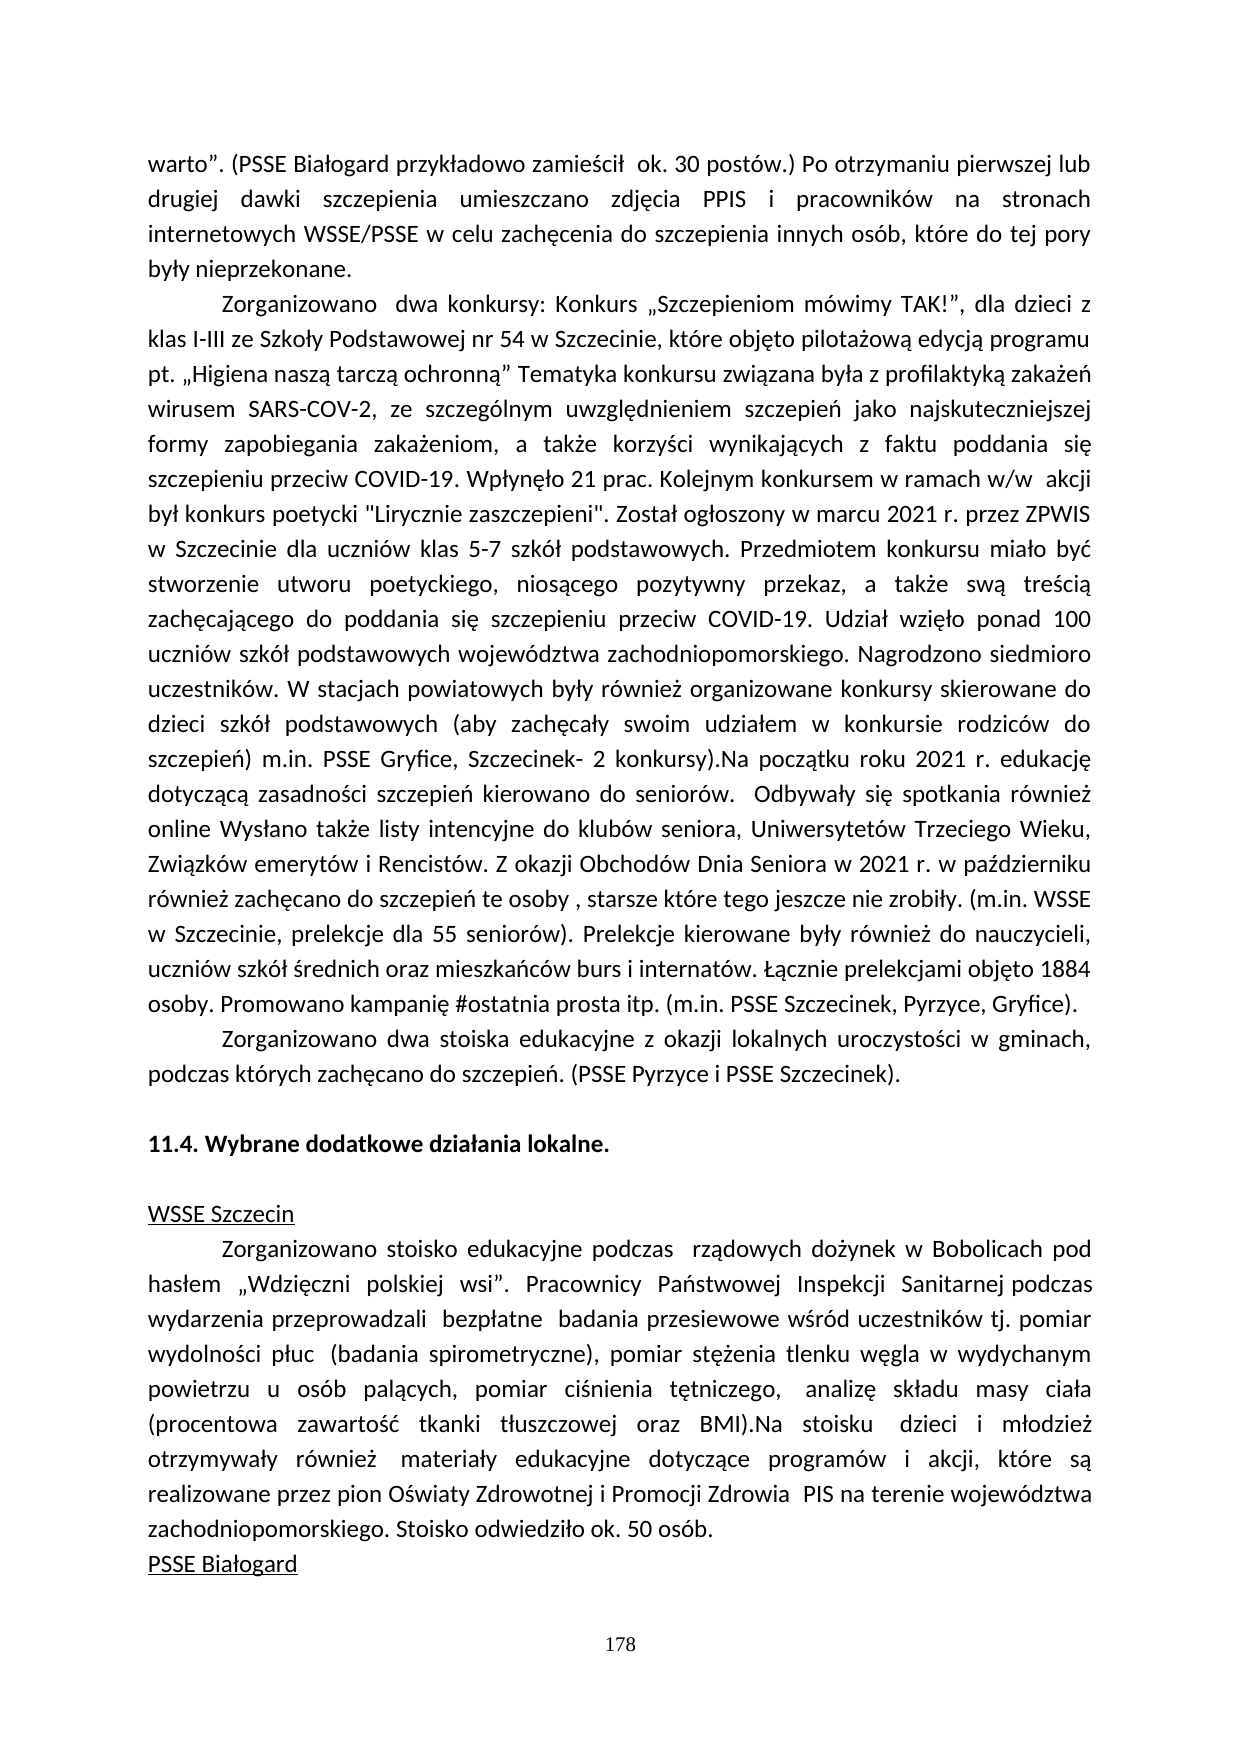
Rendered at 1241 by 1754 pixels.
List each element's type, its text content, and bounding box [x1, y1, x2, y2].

text PSSE Białogard [148, 1548, 1092, 1578]
text Zorganizowano stoisko edukacyjne podczas rządowych dożynek w Bobolicach pod hasłem „Wdzięczni polskiej wsi”. Pracownicy Państwowej Inspekcji Sanitarnej podczas wydarzenia przeprowadzali bezpłatne badania przesiewowe wśród uczestników tj. pomiar wydolności płuc (badania spirometryczne), pomiar stężenia tlenku węgla w wydychanym powietrzu u osób palących, pomiar ciśnienia tętniczego, analizę składu masy ciała (procentowa zawartość tkanki tłuszczowej oraz BMI).Na stoisku dzieci i młodzież otrzymywały również materiały edukacyjne dotyczące programów i akcji, które są realizowane przez pion Oświaty Zdrowotnej i Promocji Zdrowia PIS na terenie województwa zachodniopomorskiego. Stoisko odwiedziło ok. 50 osób. [148, 1233, 1092, 1543]
text 11.4. Wybrane dodatkowe działania lokalne. [148, 1128, 1092, 1158]
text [148, 148, 1092, 283]
text Zorganizowano dwa konkursy: Konkurs „Szczepieniom mówimy TAK!”, dla dzieci z klas I-III ze Szkoły Podstawowej nr 54 w Szczecinie, które objęto pilotażową edycją programu pt. „Higiena naszą tarczą ochronną” Tematyka konkursu związana była z profilaktyką zakażeń wirusem SARS-COV-2, ze szczególnym uwzględnieniem szczepień jako najskuteczniejszej formy zapobiegania zakażeniom, a także korzyści wynikających z faktu poddania się szczepieniu przeciw COVID-19. Wpłynęło 21 prac. Kolejnym konkursem w ramach w/w akcji był konkurs poetycki "Lirycznie zaszczepieni". Został ogłoszony w marcu 2021 r. przez ZPWIS w Szczecinie dla uczniów klas 5-7 szkół podstawowych. Przedmiotem konkursu miało być stworzenie utworu poetyckiego, niosącego pozytywny przekaz, a także swą treścią zachęcającego do poddania się szczepieniu przeciw COVID-19. Udział wzięło ponad 100 uczniów szkół podstawowych województwa zachodniopomorskiego. Nagrodzono siedmioro uczestników. W stacjach powiatowych były również organizowane konkursy skierowane do dzieci szkół podstawowych (aby zachęcały swoim udziałem w konkursie rodziców do szczepień) m.in. PSSE Gryfice, Szczecinek- 2 konkursy).Na początku roku 2021 r. edukację dotyczącą zasadności szczepień kierowano do seniorów. Odbywały się spotkania również online Wysłano także listy intencyjne do klubów seniora, Uniwersytetów Trzeciego Wieku, Związków emerytów i Rencistów. Z okazji Obchodów Dnia Seniora w 2021 r. w październiku również zachęcano do szczepień te osoby , starsze które tego jeszcze nie zrobiły. (m.in. WSSE w Szczecinie, prelekcje dla 55 seniorów). Prelekcje kierowane były również do nauczycieli, uczniów szkół średnich oraz mieszkańców burs i internatów. Łącznie prelekcjami objęto 1884 osoby. Promowano kampanię #ostatnia prosta itp. (m.in. PSSE Szczecinek, Pyrzyce, Gryfice). [148, 288, 1092, 1018]
text WSSE Szczecin [148, 1198, 1092, 1228]
text Zorganizowano dwa stoiska edukacyjne z okazji lokalnych uroczystości w gminach, podczas których zachęcano do szczepień. (PSSE Pyrzyce i PSSE Szczecinek). [148, 1023, 1092, 1088]
